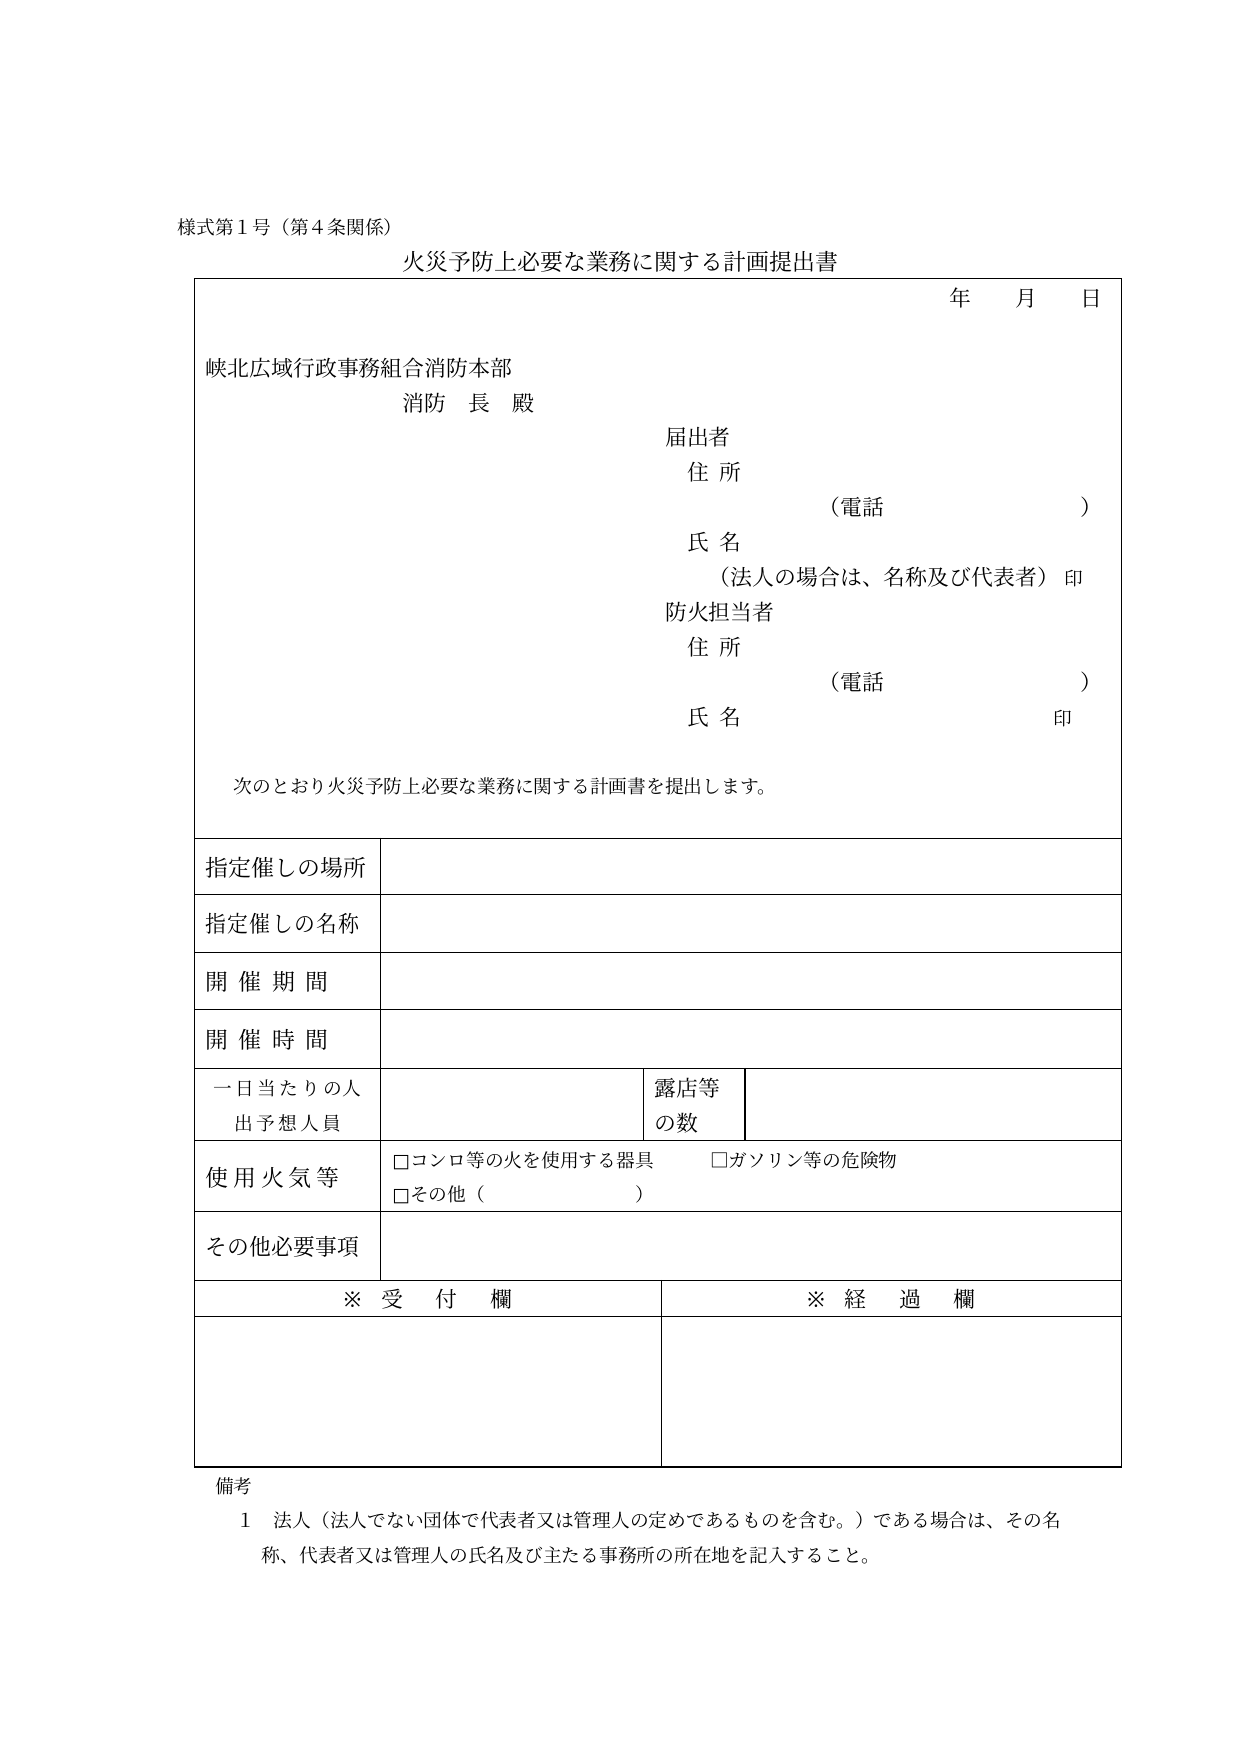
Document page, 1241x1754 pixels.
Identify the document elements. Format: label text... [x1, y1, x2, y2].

table_cell □コンロ等の火を使用する器具 □ガソリン等の危険物 □その他（ ） [381, 1141, 1121, 1211]
text 火災予防上必要な業務に関する計画提出書 [177, 243, 1063, 278]
table_cell 開催時間 [195, 1010, 380, 1068]
table_cell [195, 1317, 661, 1466]
table_cell 指定催しの場所 [195, 839, 380, 893]
table_cell 一日当たりの人出予想人員 [195, 1069, 380, 1140]
table_cell 露店等の数 [644, 1069, 744, 1140]
table_cell [746, 1069, 1121, 1140]
table_cell [381, 953, 1121, 1009]
table_cell 受付欄 [195, 1281, 661, 1316]
table_header 年 月 日 峡北広域行政事務組合消防本部 消防 長 殿 届出者 住所 （電話 ） 氏名 （法人の場合は、名称及び代表者） 印 防火担当者 住所 （電話 ） 氏名 印 次のとおり火災予防上必要な業務に関する計画書を提出します。 [195, 279, 1121, 838]
table_cell 開催期間 [195, 953, 380, 1009]
table_cell [381, 839, 1121, 893]
text １ 法人（法人でない団体で代表者又は管理人の定めであるものを含む。）である場合は、その名称、代表者又は管理人の氏名及び主たる事務所の所在地を記入すること。 [236, 1502, 1063, 1572]
table_cell 経過欄 [662, 1281, 1121, 1316]
table_cell [381, 1069, 643, 1140]
table_cell [381, 1212, 1121, 1280]
table_cell [381, 1010, 1121, 1068]
text 備考 [177, 1467, 1063, 1502]
table_cell [662, 1317, 1121, 1466]
table_cell [381, 895, 1121, 952]
table_cell その他必要事項 [195, 1212, 380, 1280]
table_cell 使用火気等 [195, 1141, 380, 1211]
table_cell 指定催しの名称 [195, 895, 380, 952]
text 様式第１号（第４条関係） [177, 208, 1063, 243]
